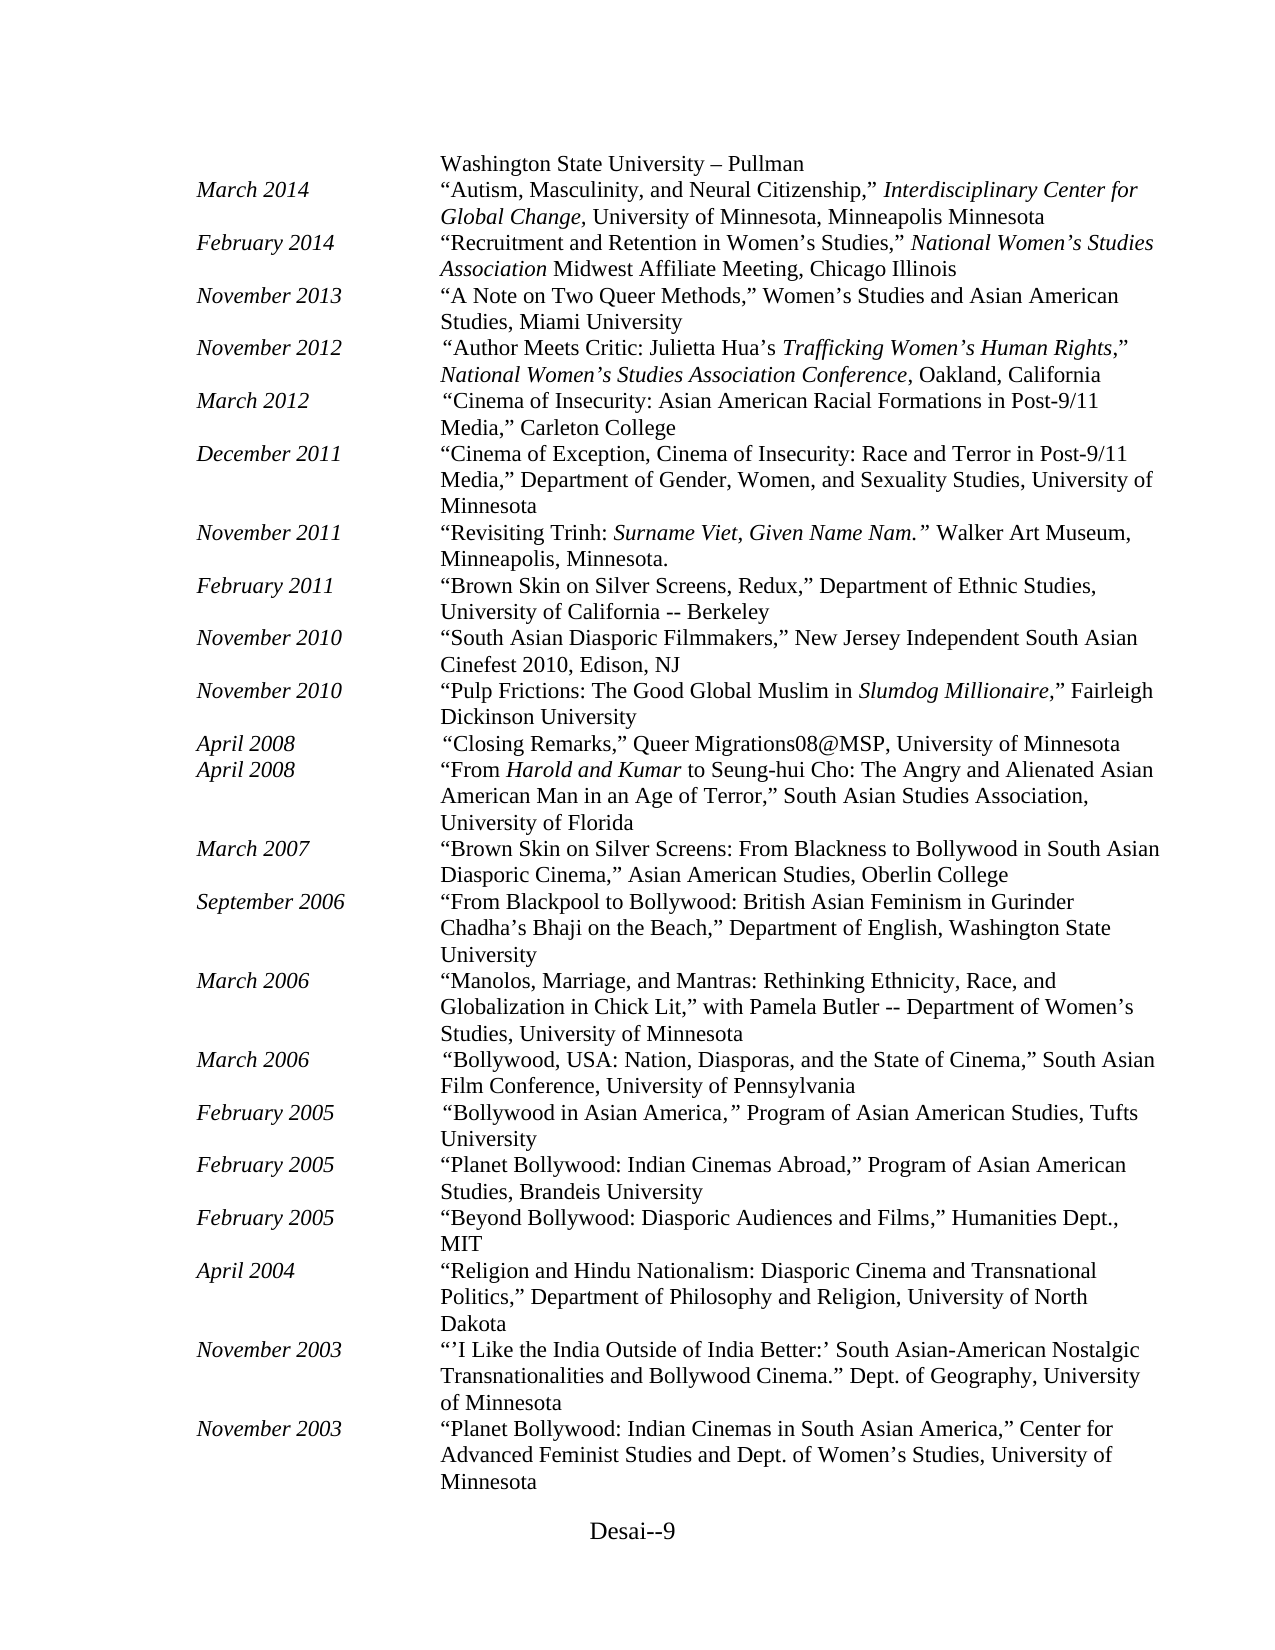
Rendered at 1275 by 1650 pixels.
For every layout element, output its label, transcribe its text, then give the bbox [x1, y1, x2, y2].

subtitle February 2005 “Planet Bollywood: Indian Cinemas Abroad,” Program of Asian American Studies, Brandeis University [196, 1151, 1162, 1204]
subtitle February 2005 “Beyond Bollywood: Diasporic Audiences and Films,” Humanities Dept., MIT [196, 1204, 1162, 1257]
subtitle November 2010 “Pulp Frictions: The Good Global Muslim in Slumdog Millionaire,” Fairleigh Dickinson University [196, 677, 1162, 730]
subtitle September 2006 “From Blackpool to Bollywood: British Asian Feminism in Gurinder Chadha’s Bhaji on the Beach,” Department of English, Washington State University [196, 888, 1162, 967]
subtitle December 2011 “Cinema of Exception, Cinema of Insecurity: Race and Terror in Post-9/11 Media,” Department of Gender, Women, and Sexuality Studies, University of Minnesota [196, 440, 1162, 519]
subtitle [196, 150, 1162, 176]
subtitle November 2003 “Planet Bollywood: Indian Cinemas in South Asian America,” Center for Advanced Feminist Studies and Dept. of Women’s Studies, University of Minnesota [196, 1415, 1162, 1494]
subtitle April 2008 “Closing Remarks,” Queer Migrations08@MSP, University of Minnesota [196, 730, 1162, 756]
subtitle February 2011 “Brown Skin on Silver Screens, Redux,” Department of Ethnic Studies, University of California -- Berkeley [196, 572, 1162, 624]
text April 2004 “Religion and Hindu Nationalism: Diasporic Cinema and Transnational Politics,” Department of Philosophy and Religion, University of North Dakota [196, 1257, 1143, 1336]
subtitle November 2013 “A Note on Two Queer Methods,” Women’s Studies and Asian American Studies, Miami University [196, 282, 1162, 334]
subtitle March 2006 “Bollywood, USA: Nation, Diasporas, and the State of Cinema,” South Asian Film Conference, University of Pennsylvania [196, 1046, 1162, 1099]
subtitle March 2014 “Autism, Masculinity, and Neural Citizenship,” Interdisciplinary Center for Global Change, University of Minnesota, Minneapolis Minnesota [196, 176, 1162, 229]
subtitle March 2007 “Brown Skin on Silver Screens: From Blackness to Bollywood in South Asian Diasporic Cinema,” Asian American Studies, Oberlin College [196, 835, 1162, 888]
subtitle November 2003 “’I Like the India Outside of India Better:’ South Asian-American Nostalgic Transnationalities and Bollywood Cinema.” Dept. of Geography, University of Minnesota [196, 1336, 1162, 1415]
subtitle March 2012 “Cinema of Insecurity: Asian American Racial Formations in Post-9/11 Media,” Carleton College [196, 387, 1162, 440]
subtitle March 2006 “Manolos, Marriage, and Mantras: Rethinking Ethnicity, Race, and Globalization in Chick Lit,” with Pamela Butler -- Department of Women’s Studies, University of Minnesota [196, 967, 1162, 1046]
subtitle April 2008 “From Harold and Kumar to Seung-hui Cho: The Angry and Alienated Asian American Man in an Age of Terror,” South Asian Studies Association, University of Florida [196, 756, 1162, 835]
subtitle November 2010 “South Asian Diasporic Filmmakers,” New Jersey Independent South Asian Cinefest 2010, Edison, NJ [196, 624, 1162, 677]
subtitle November 2012 “Author Meets Critic: Julietta Hua’s Trafficking Women’s Human Rights,” National Women’s Studies Association Conference, Oakland, California [196, 334, 1162, 387]
subtitle February 2005 “Bollywood in Asian America,” Program of Asian American Studies, Tufts University [196, 1099, 1162, 1151]
subtitle February 2014 “Recruitment and Retention in Women’s Studies,” National Women’s Studies Association Midwest Affiliate Meeting, Chicago Illinois [196, 229, 1162, 282]
subtitle November 2011 “Revisiting Trinh: Surname Viet, Given Name Nam.” Walker Art Museum, Minneapolis, Minnesota. [196, 519, 1162, 572]
